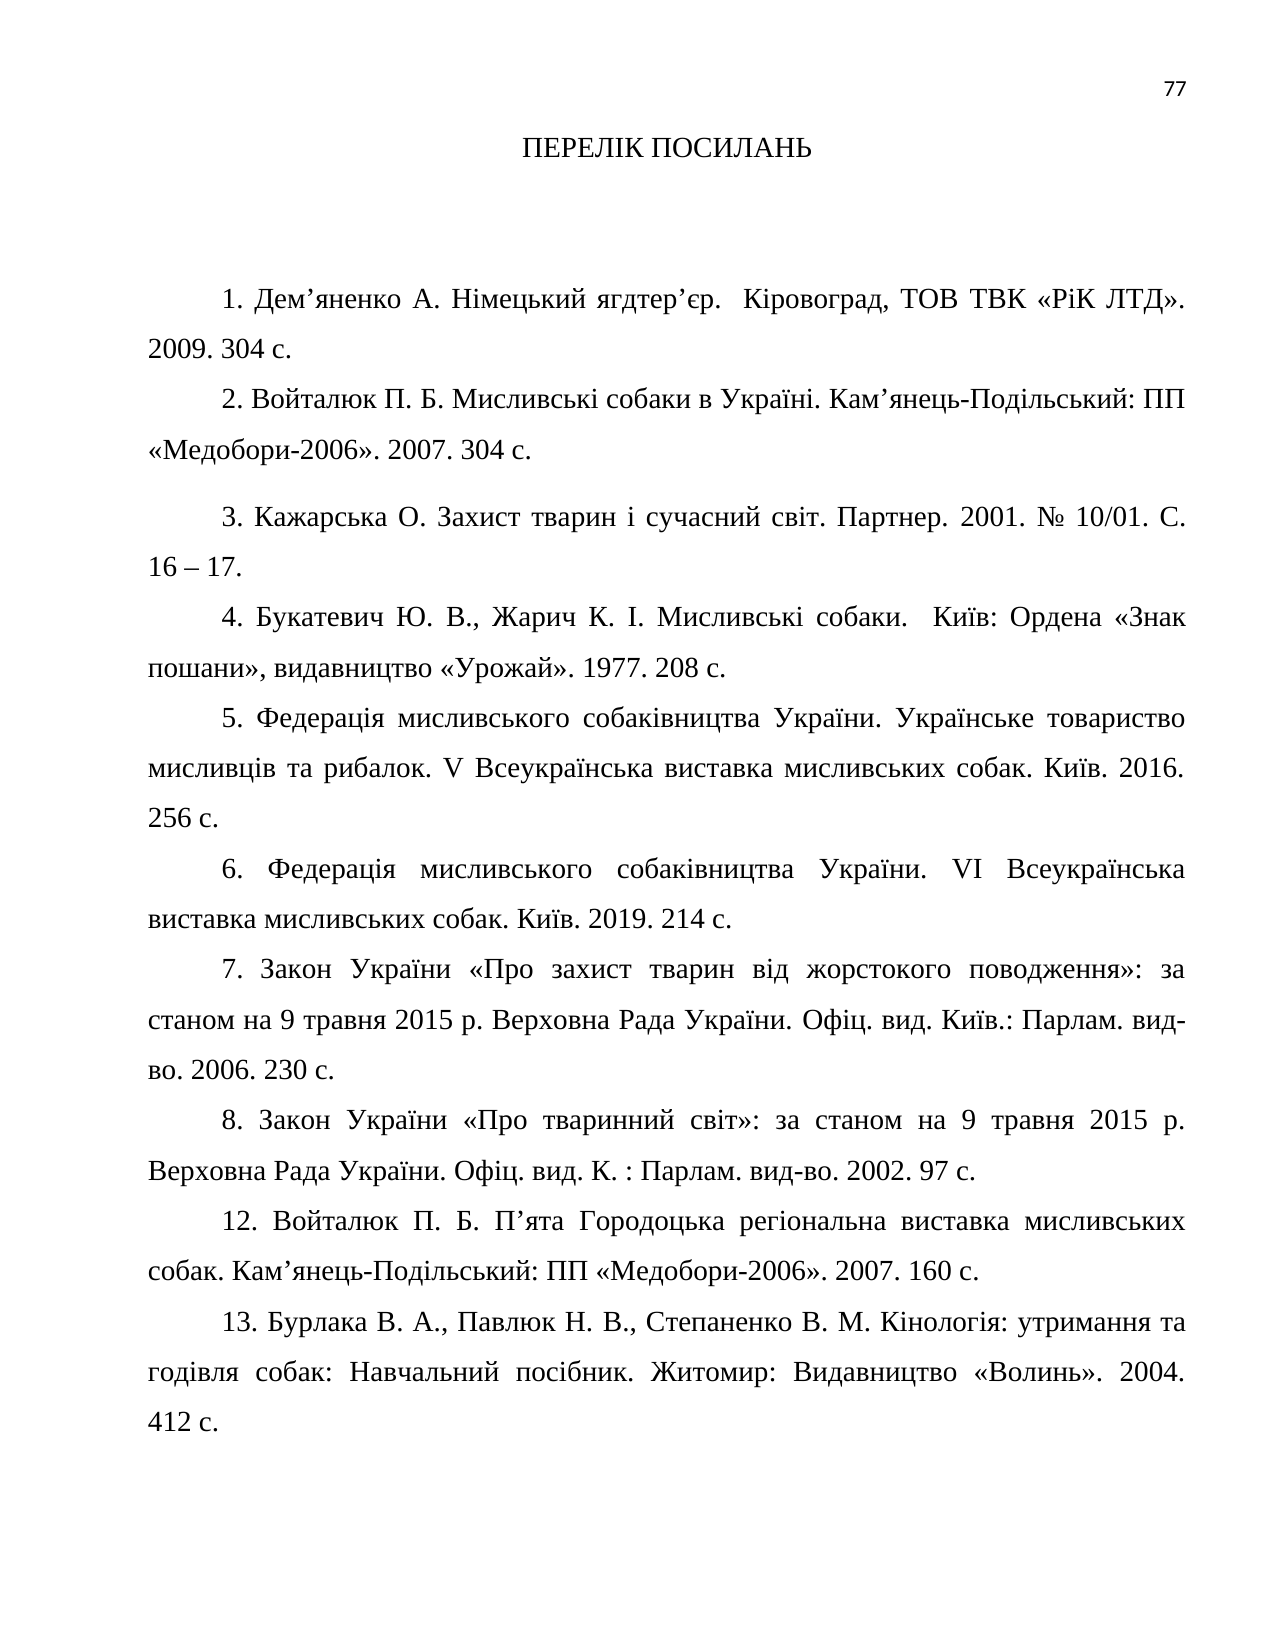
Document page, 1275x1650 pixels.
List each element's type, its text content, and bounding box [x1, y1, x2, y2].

text 12. Войталюк П. Б. П’ята Городоцька регіональна виставка мисливських собак. Кам’янець-Подільський: ПП «Медобори-2006». 2007. 160 с. [148, 1203, 1186, 1287]
text 2. Войталюк П. Б. Мисливські собаки в Україні. Кам’янець-Подільський: ПП «Медобори-2006». 2007. 304 с. [148, 381, 1186, 465]
text 4. Букатевич Ю. В., Жарич К. І. Мисливські собаки. Київ: Ордена «Знак пошани», видавництво «Урожай». 1977. 208 с. [148, 599, 1186, 683]
text 1. Дем’яненко А. Німецький ягдтер’єр. Кіровоград, ТОВ ТВК «РіК ЛТД». 2009. 304 с. [148, 281, 1186, 365]
text 7. Закон України «Про захист тварин від жорстокого поводження»: за станом на 9 травня 2015 р. Верховна Рада України. Офіц. вид. Київ.: Парлам. вид-во. 2006. 230 с. [148, 952, 1186, 1086]
text 5. Федерація мисливського собаківництва України. Українське товариство мисливців та рибалок. V Всеукраїнська виставка мисливських собак. Київ. 2016. 256 с. [148, 700, 1186, 834]
text 3. Кажарська О. Захист тварин і сучасний світ. Партнер. 2001. № 10/01. С. 16 – 17. [148, 499, 1186, 583]
text 6. Федерація мисливського собаківництва України. VI Всеукраїнська виставка мисливських собак. Київ. 2019. 214 с. [148, 851, 1186, 935]
text 13. Бурлака В. А., Павлюк Н. В., Степаненко В. М. Кінологія: утримання та годівля собак: Навчальний посібник. Житомир: Видавництво «Волинь». 2004. 412 с. [148, 1304, 1186, 1438]
text ПЕРЕЛІК ПОСИЛАНЬ [148, 130, 1186, 163]
text 8. Закон України «Про тваринний світ»: за станом на 9 травня 2015 р. Верховна Рада України. Офіц. вид. К. : Парлам. вид-во. 2002. 97 с. [148, 1102, 1186, 1186]
